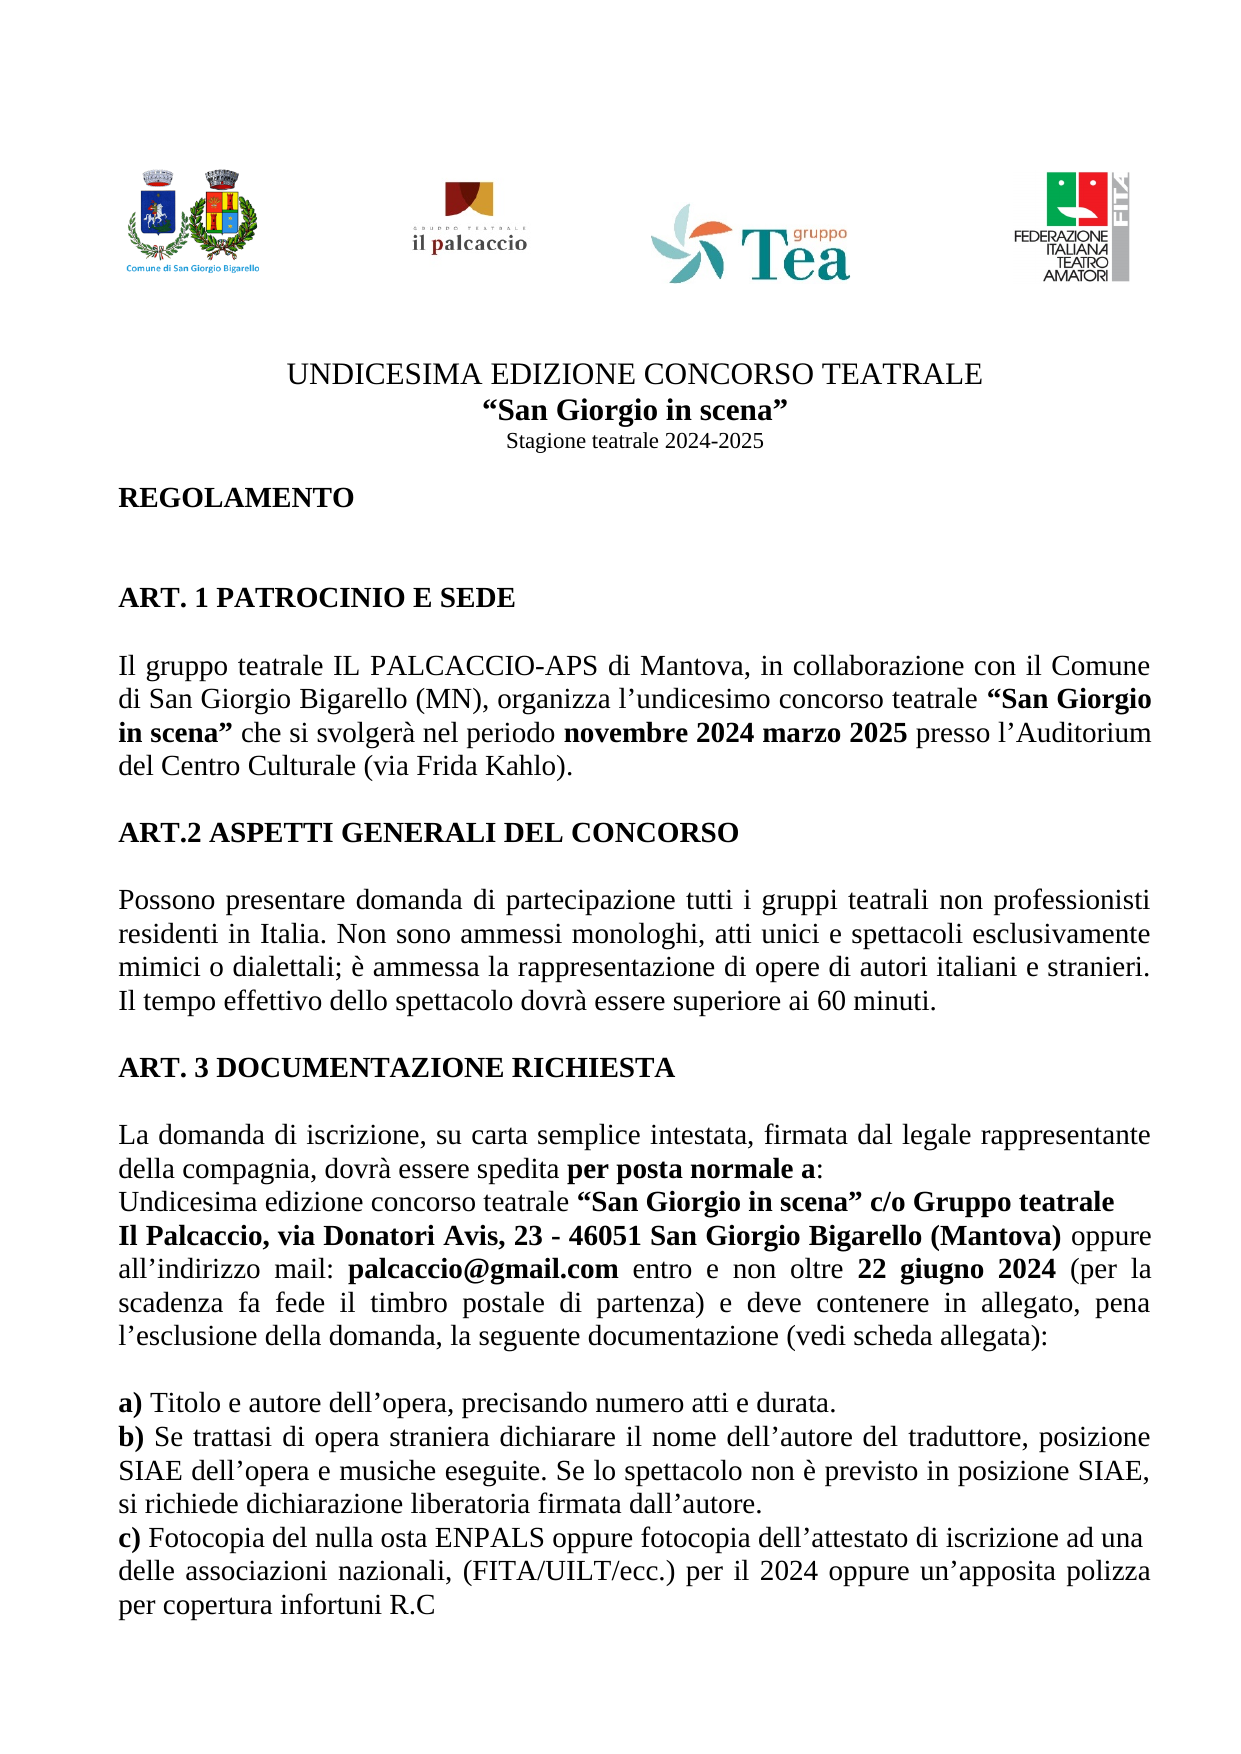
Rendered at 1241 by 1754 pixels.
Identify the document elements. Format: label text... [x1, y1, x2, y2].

text Il gruppo teatrale IL PALCACCIO-APS di Mantova, in collaborazione con il Comune di San Giorgio Bigarello (MN), organizza l’undicesimo concorso teatrale “San Giorgio in scena” che si svolgerà nel periodo novembre 2024 marzo 2025 presso l’Auditorium del Centro Culturale (via Frida Kahlo). [118, 648, 1152, 782]
picture [651, 202, 851, 284]
text ART. 1 PATROCINIO E SEDE [118, 581, 1152, 614]
text “San Giorgio in scena” [118, 391, 1152, 427]
text a) Titolo e autore dell’opera, precisando numero atti e durata. [118, 1386, 1152, 1419]
text ART. 3 DOCUMENTAZIONE RICHIESTA [118, 1050, 1152, 1084]
picture [124, 147, 261, 284]
text REGOLAMENTO [118, 480, 1152, 513]
text c) Fotocopia del nulla osta ENPALS oppure fotocopia dell’attestato di iscrizione ad una [118, 1520, 1152, 1553]
text La domanda di iscrizione, su carta semplice intestata, firmata dal legale rappresentante della compagnia, dovrà essere spedita per posta normale a: [118, 1117, 1152, 1184]
text delle associazioni nazionali, (FITA/UILT/ecc.) per il 2024 oppure un’apposita polizza per copertura infortuni R.C [118, 1553, 1152, 1620]
picture [1012, 170, 1130, 284]
text Possono presentare domanda di partecipazione tutti i gruppi teatrali non professionisti residenti in Italia. Non sono ammessi monologhi, atti unici e spettacoli esclusivamente mimici o dialettali; è ammessa la rappresentazione di opere di autori italiani e stranieri. Il tempo effettivo dello spettacolo dovrà essere superiore ai 60 minuti. [118, 882, 1152, 1017]
text b) Se trattasi di opera straniera dichiarare il nome dell’autore del traduttore, posizione SIAE dell’opera e musiche eseguite. Se lo spettacolo non è previsto in posizione SIAE, si richiede dichiarazione liberatoria firmata dall’autore. [118, 1419, 1152, 1520]
text Undicesima edizione concorso teatrale “San Giorgio in scena” c/o Gruppo teatrale [118, 1184, 1152, 1218]
text Stagione teatrale 2024-2025 [118, 427, 1152, 454]
text ART.2 ASPETTI GENERALI DEL CONCORSO [118, 815, 1152, 849]
picture [403, 152, 534, 284]
text UNDICESIMA EDIZIONE CONCORSO TEATRALE [118, 355, 1152, 391]
text Il Palcaccio, via Donatori Avis, 23 - 46051 San Giorgio Bigarello (Mantova) oppure all’indirizzo mail: palcaccio@gmail.com entro e non oltre 22 giugno 2024 (per la scadenza fa fede il timbro postale di partenza) e deve contenere in allegato, pena l’esclusione della domanda, la seguente documentazione (vedi scheda allegata): [118, 1218, 1152, 1352]
